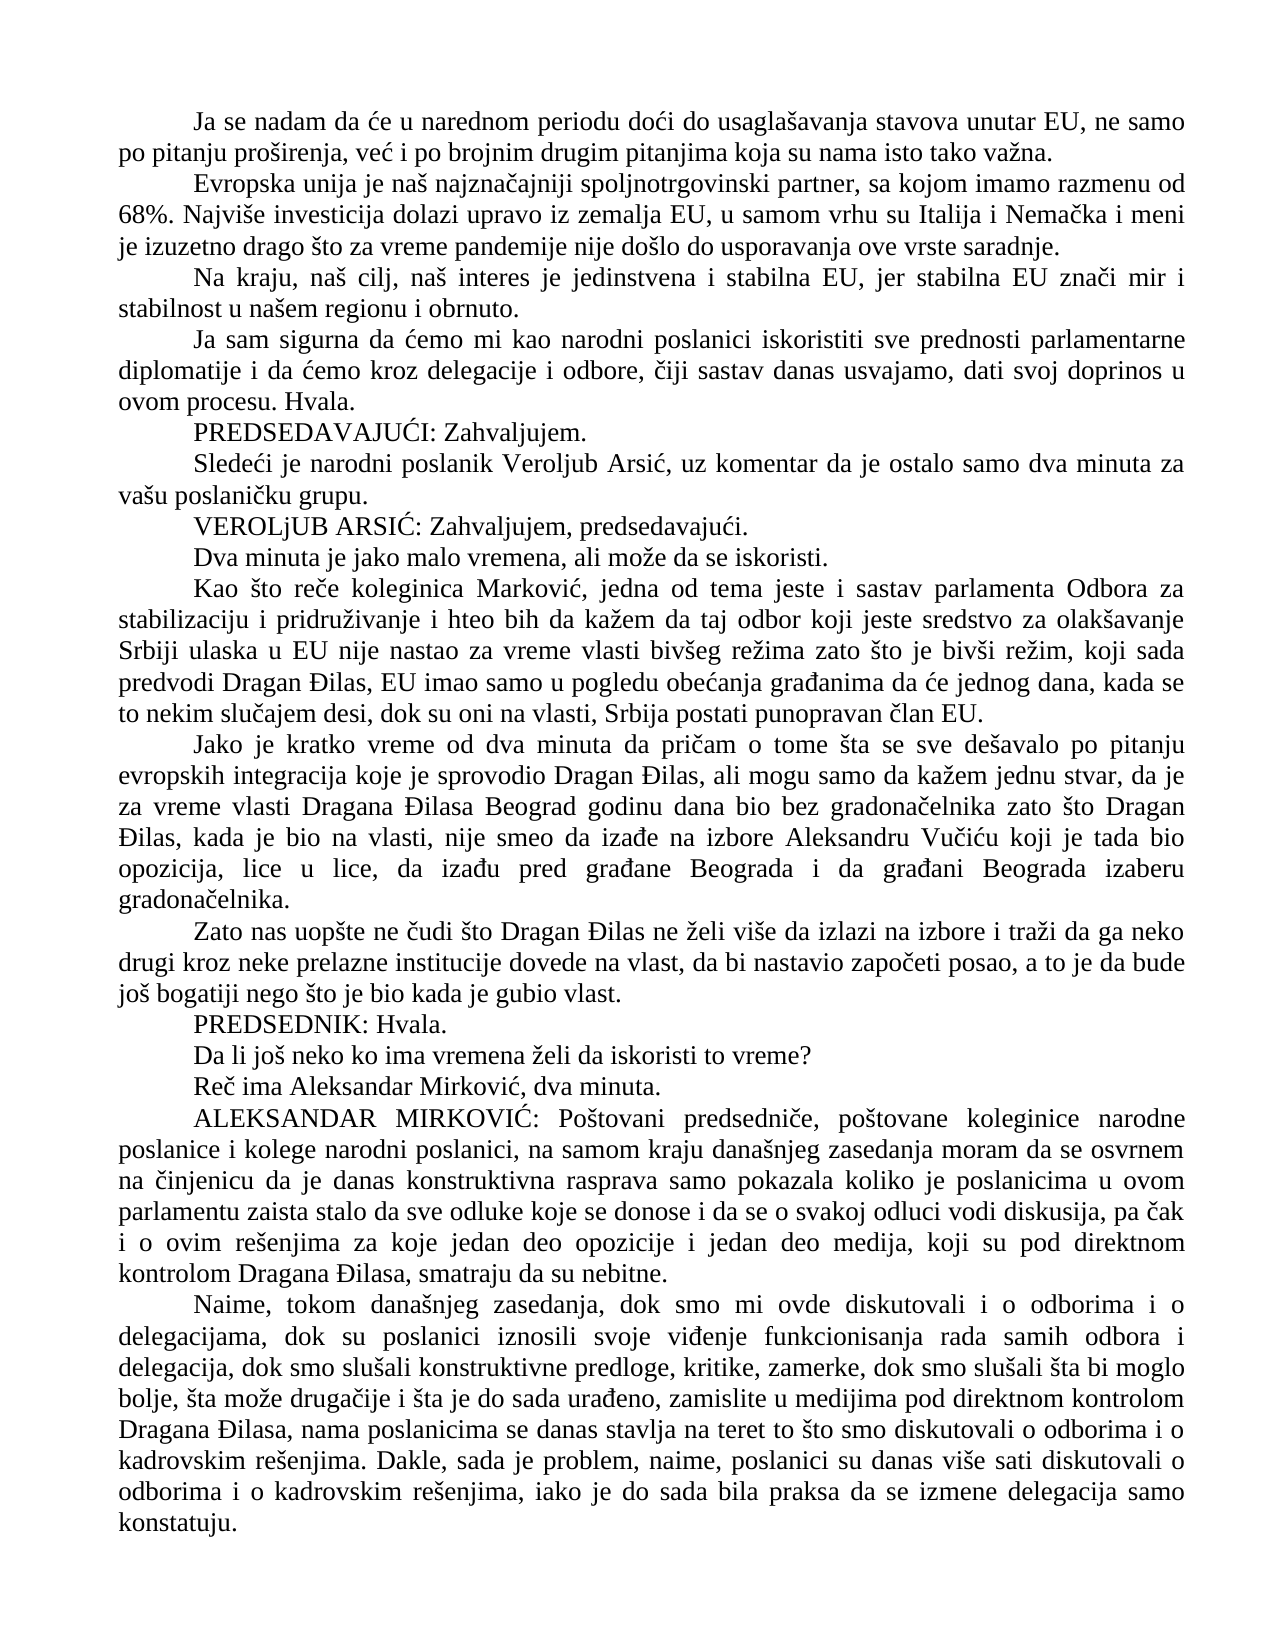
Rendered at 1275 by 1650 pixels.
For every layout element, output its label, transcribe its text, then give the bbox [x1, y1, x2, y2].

text Na kraju, naš cilj, naš interes je jedinstvena i stabilna EU, jer stabilna EU znači mir i stabilnost u našem regionu i obrnuto. [118, 261, 1186, 323]
text VEROLjUB ARSIĆ: Zahvaljujem, predsedavajući. [118, 510, 1186, 541]
text Zato nas uopšte ne čudi što Dragan Đilas ne želi više da izlazi na izbore i traži da ga neko drugi kroz neke prelazne institucije dovede na vlast, da bi nastavio započeti posao, a to je da bude još bogatiji nego što je bio kada je gubio vlast. [118, 915, 1186, 1008]
text Jako je kratko vreme od dva minuta da pričam o tome šta se sve dešavalo po pitanju evropskih integracija koje je sprovodio Dragan Đilas, ali mogu samo da kažem jednu stvar, da je za vreme vlasti Dragana Đilasa Beograd godinu dana bio bez gradonačelnika zato što Dragan Đilas, kada je bio na vlasti, nije smeo da izađe na izbore Aleksandru Vučiću koji je tada bio opozicija, lice u lice, da izađu pred građane Beograda i da građani Beograda izaberu gradonačelnika. [118, 728, 1186, 915]
text Dva minuta je jako malo vremena, ali može da se iskoristi. [118, 541, 1186, 572]
text PREDSEDNIK: Hvala. [118, 1008, 1186, 1039]
text Evropska unija je naš najznačajniji spoljnotrgovinski partner, sa kojom imamo razmenu od 68%. Najviše investicija dolazi upravo iz zemalja EU, u samom vrhu su Italija i Nemačka i meni je izuzetno drago što za vreme pandemije nije došlo do usporavanja ove vrste saradnje. [118, 167, 1186, 261]
text Kao što reče koleginica Marković, jedna od tema jeste i sastav parlamenta Odbora za stabilizaciju i pridruživanje i hteo bih da kažem da taj odbor koji jeste sredstvo za olakšavanje Srbiji ulaska u EU nije nastao za vreme vlasti bivšeg režima zato što je bivši režim, koji sada predvodi Dragan Đilas, EU imao samo u pogledu obećanja građanima da će jednog dana, kada se to nekim slučajem desi, dok su oni na vlasti, Srbija postati punopravan član EU. [118, 572, 1186, 728]
text Sledeći je narodni poslanik Veroljub Arsić, uz komentar da je ostalo samo dva minuta za vašu poslaničku grupu. [118, 448, 1186, 510]
text Ja se nadam da će u narednom periodu doći do usaglašavanja stavova unutar EU, ne samo po pitanju proširenja, već i po brojnim drugim pitanjima koja su nama isto tako važna. [118, 105, 1186, 167]
text ALEKSANDAR MIRKOVIĆ: Poštovani predsedniče, poštovane koleginice narodne poslanice i kolege narodni poslanici, na samom kraju današnjeg zasedanja moram da se osvrnem na činjenicu da je danas konstruktivna rasprava samo pokazala koliko je poslanicima u ovom parlamentu zaista stalo da sve odluke koje se donose i da se o svakoj odluci vodi diskusija, pa čak i o ovim rešenjima za koje jedan deo opozicije i jedan deo medija, koji su pod direktnom kontrolom Dragana Đilasa, smatraju da su nebitne. [118, 1102, 1186, 1288]
text Da li još neko ko ima vremena želi da iskoristi to vreme? [118, 1039, 1186, 1071]
text Ja sam sigurna da ćemo mi kao narodni poslanici iskoristiti sve prednosti parlamentarne diplomatije i da ćemo kroz delegacije i odbore, čiji sastav danas usvajamo, dati svoj doprinos u ovom procesu. Hvala. [118, 323, 1186, 416]
text PREDSEDAVAJUĆI: Zahvaljujem. [118, 416, 1186, 448]
text Naime, tokom današnjeg zasedanja, dok smo mi ovde diskutovali i o odborima i o delegacijama, dok su poslanici iznosili svoje viđenje funkcionisanja rada samih odbora i delegacija, dok smo slušali konstruktivne predloge, kritike, zamerke, dok smo slušali šta bi moglo bolje, šta može drugačije i šta je do sada urađeno, zamislite u medijima pod direktnom kontrolom Dragana Đilasa, nama poslanicima se danas stavlja na teret to što smo diskutovali o odborima i o kadrovskim rešenjima. Dakle, sada je problem, naime, poslanici su danas više sati diskutovali o odborima i o kadrovskim rešenjima, iako je do sada bila praksa da se izmene delegacija samo konstatuju. [118, 1288, 1186, 1538]
text Reč ima Aleksandar Mirković, dva minuta. [118, 1071, 1186, 1102]
